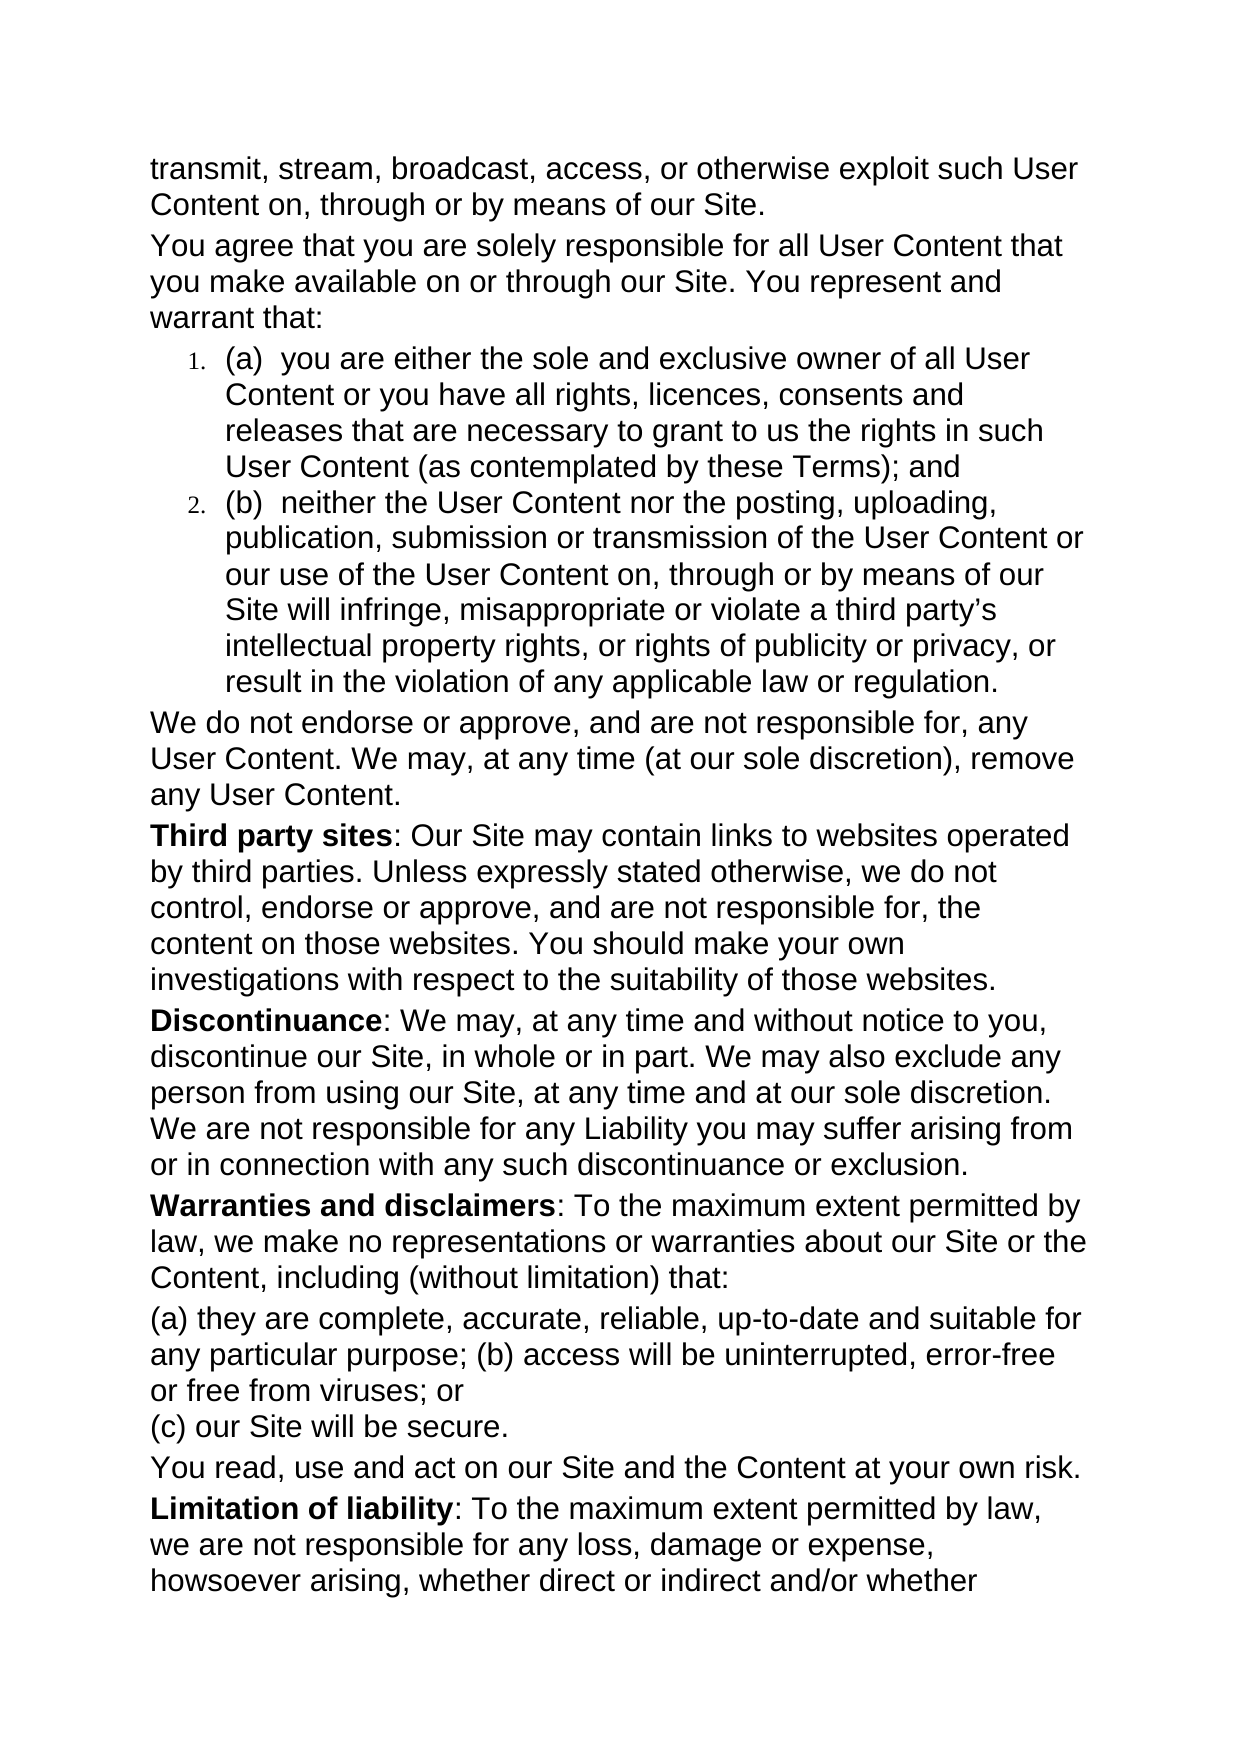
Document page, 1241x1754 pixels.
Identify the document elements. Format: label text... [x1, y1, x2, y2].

list (b) neither the User Content nor the posting, uploading, publication, submission or transmission of the User Content or our use of the User Content on, through or by means of our Site will infringe, misappropriate or violate a third party’s intellectual property rights, or rights of publicity or privacy, or result in the violation of any applicable law or regulation. [187, 484, 1090, 699]
text Discontinuance: We may, at any time and without notice to you, discontinue our Site, in whole or in part. We may also exclude any person from using our Site, at any time and at our sole discretion. We are not responsible for any Liability you may suffer arising from or in connection with any such discontinuance or exclusion. [150, 1002, 1090, 1182]
text (a) they are complete, accurate, reliable, up-to-date and suitable for any particular purpose; (b) access will be uninterrupted, error-free or free from viruses; or (c) our Site will be secure. [150, 1300, 1090, 1443]
text You read, use and act on our Site and the Content at your own risk. [150, 1449, 1090, 1484]
text Third party sites: Our Site may contain links to websites operated by third parties. Unless expressly stated otherwise, we do not control, endorse or approve, and are not responsible for, the content on those websites. You should make your own investigations with respect to the suitability of those websites. [150, 817, 1090, 997]
list (a) you are either the sole and exclusive owner of all User Content or you have all rights, licences, consents and releases that are necessary to grant to us the rights in such User Content (as contemplated by these Terms); and [187, 340, 1090, 484]
text You agree that you are solely responsible for all User Content that you make available on or through our Site. You represent and warrant that: [150, 227, 1090, 335]
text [150, 150, 1090, 222]
text We do not endorse or approve, and are not responsible for, any User Content. We may, at any time (at our sole discretion), remove any User Content. [150, 704, 1090, 812]
text Warranties and disclaimers: To the maximum extent permitted by law, we make no representations or warranties about our Site or the Content, including (without limitation) that: [150, 1187, 1090, 1295]
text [150, 1490, 1090, 1597]
